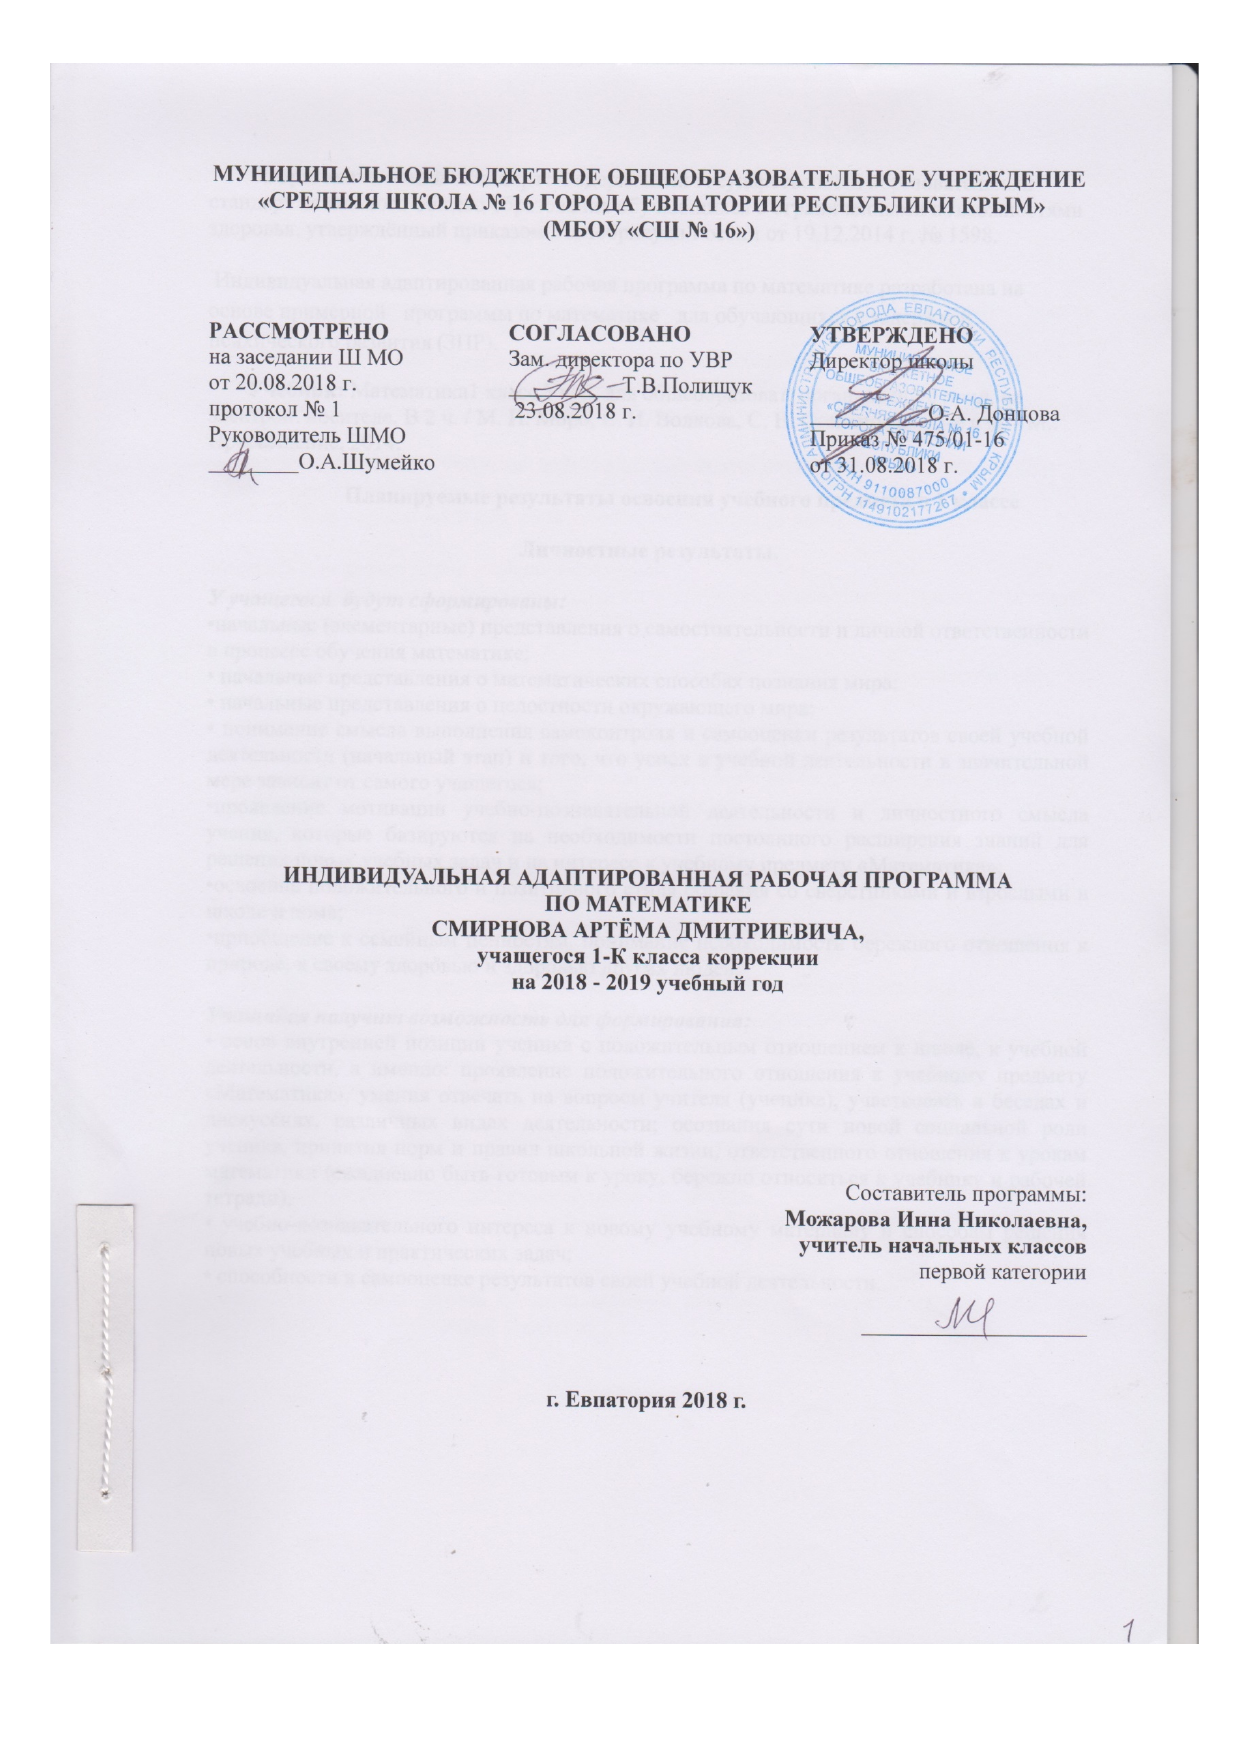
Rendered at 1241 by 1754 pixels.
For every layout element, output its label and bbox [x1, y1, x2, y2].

picture [48, 63, 1199, 1639]
